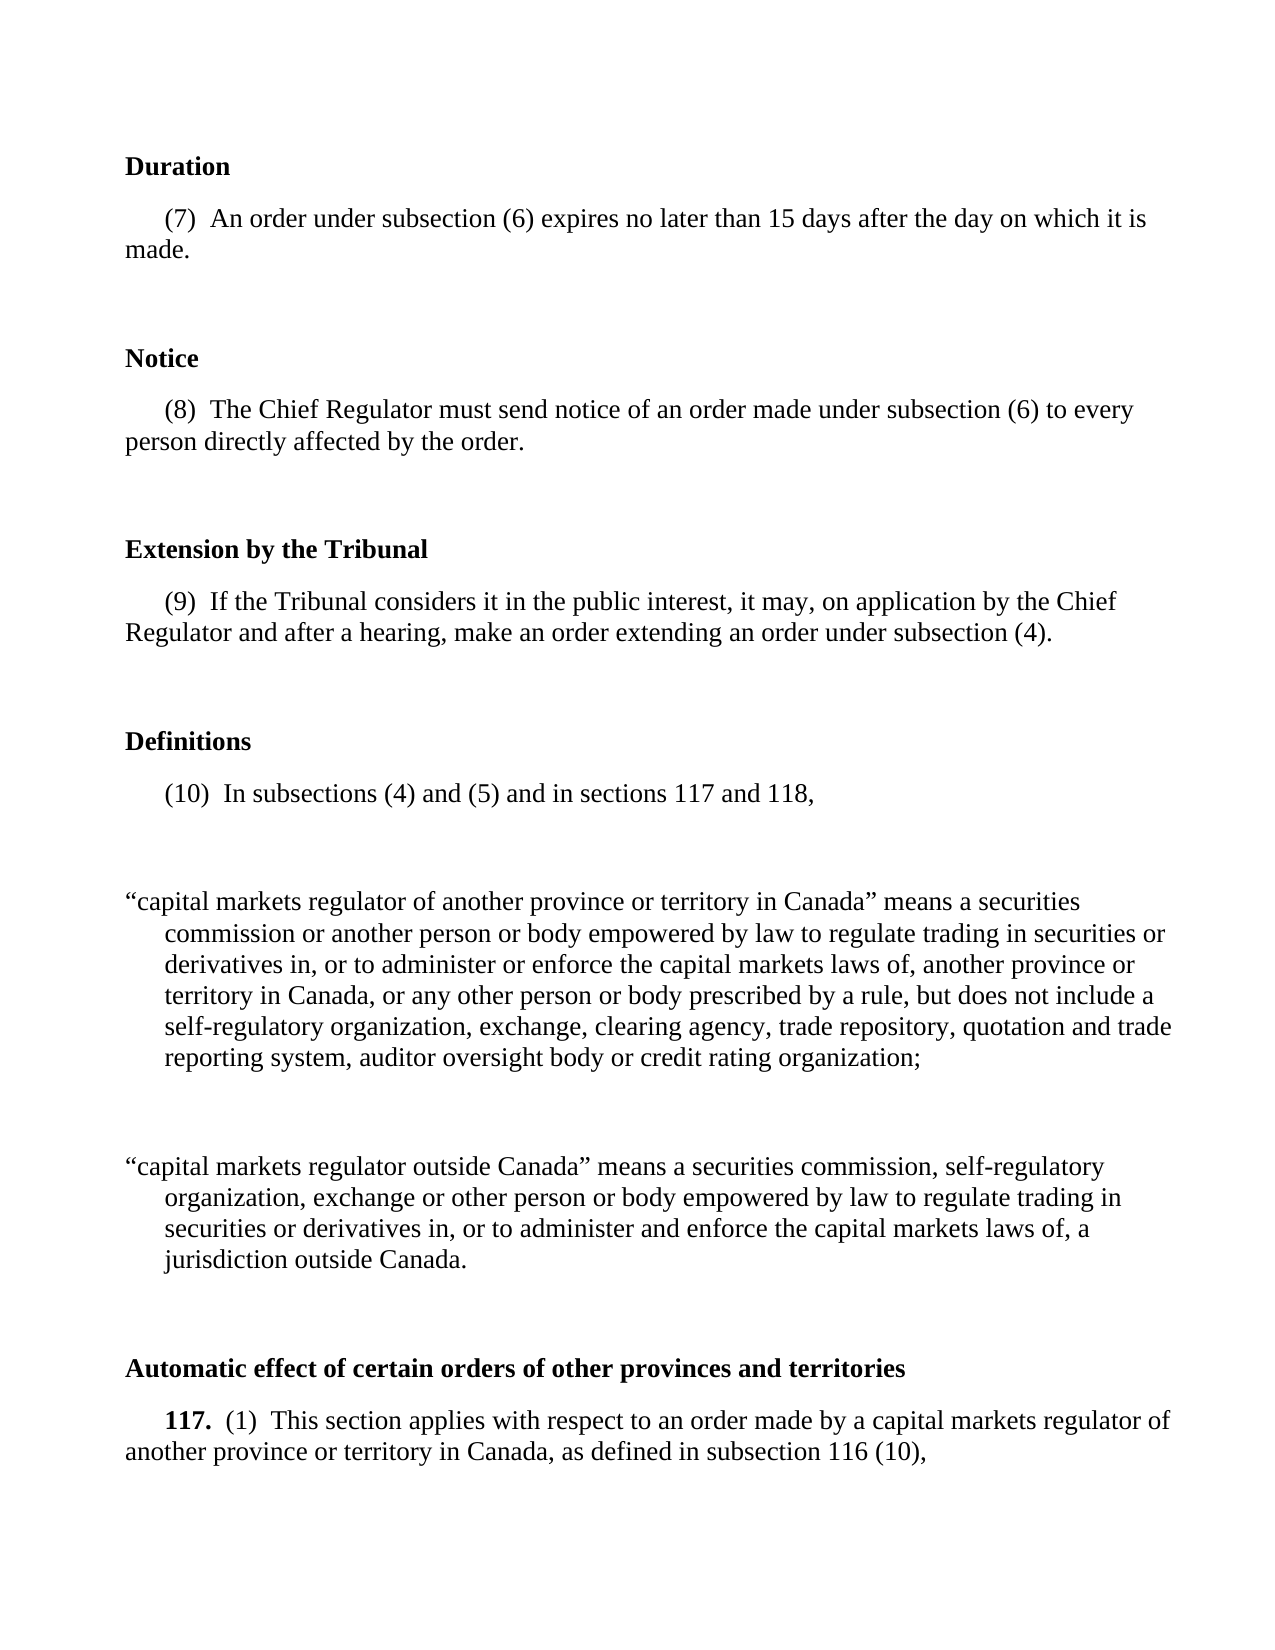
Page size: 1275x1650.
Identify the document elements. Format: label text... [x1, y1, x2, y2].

text (7) An order under subsection (6) expires no later than 15 days after the day on which it is made. [125, 202, 1175, 264]
text Notice [125, 342, 1175, 373]
text (9) If the Tribunal considers it in the public interest, it may, on application by the Chief Regulator and after a hearing, make an order extending an order under subsection (4). [125, 585, 1175, 648]
text Automatic effect of certain orders of other provinces and territories [125, 1352, 1175, 1383]
text Duration [125, 150, 1175, 181]
text Extension by the Tribunal [125, 533, 1175, 564]
text 117. (1) This section applies with respect to an order made by a capital markets regulator of another province or territory in Canada, as defined in subsection 116 (10), [125, 1404, 1175, 1466]
text (8) The Chief Regulator must send notice of an order made under subsection (6) to every person directly affected by the order. [125, 394, 1175, 456]
text “capital markets regulator outside Canada” means a securities commission, self-regulatory organization, exchange or other person or body empowered by law to regulate trading in securities or derivatives in, or to administer and enforce the capital markets laws of, a jurisdiction outside Canada. [125, 1150, 1175, 1274]
text Definitions [125, 725, 1175, 756]
text “capital markets regulator of another province or territory in Canada” means a securities commission or another person or body empowered by law to regulate trading in securities or derivatives in, or to administer or enforce the capital markets laws of, another province or territory in Canada, or any other person or body prescribed by a rule, but does not include a self-regulatory organization, exchange, clearing agency, trade repository, quotation and trade reporting system, auditor oversight body or credit rating organization; [125, 886, 1175, 1072]
text (10) In subsections (4) and (5) and in sections 117 and 118, [125, 777, 1175, 808]
